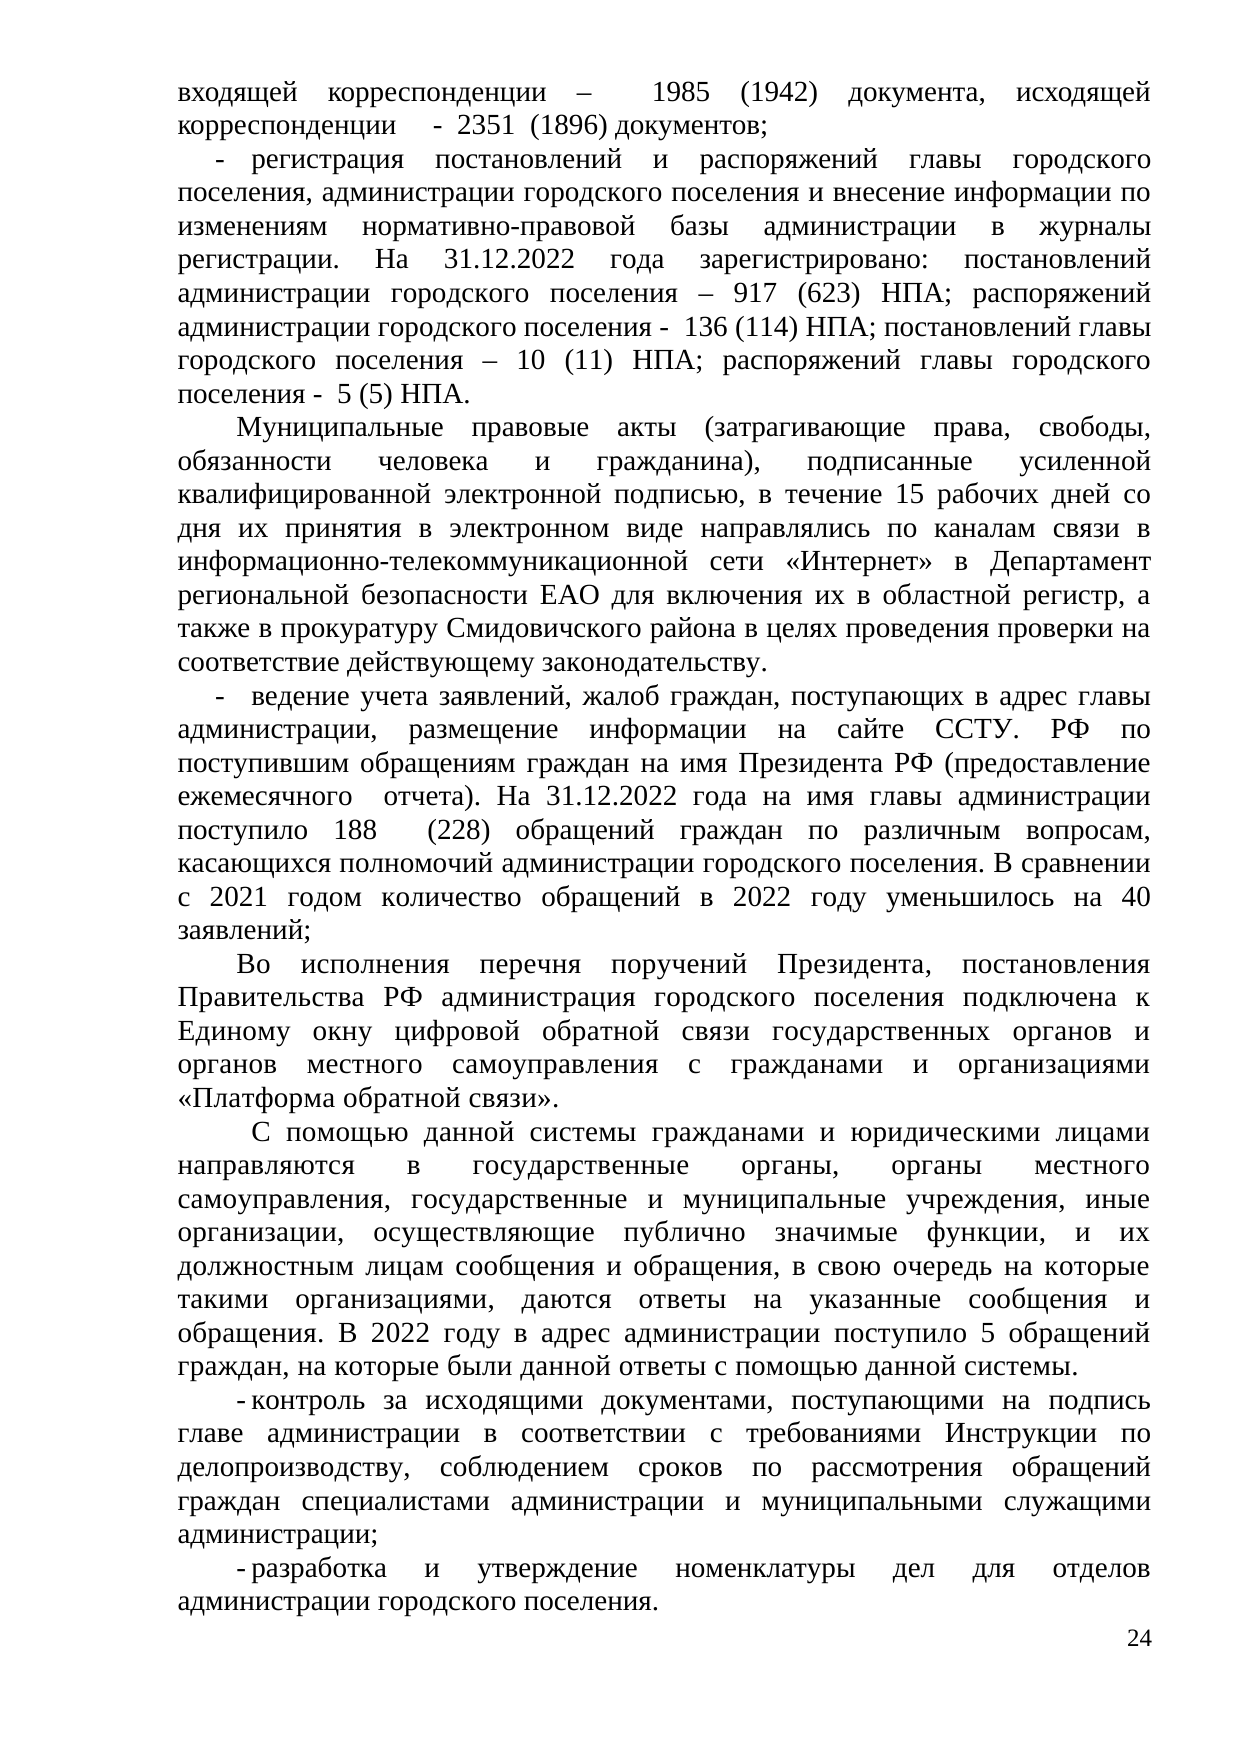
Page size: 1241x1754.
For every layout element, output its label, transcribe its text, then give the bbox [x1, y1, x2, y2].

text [177, 74, 1152, 141]
text - ведение учета заявлений, жалоб граждан, поступающих в адрес главы администрации, размещение информации на сайте ССТУ. РФ по поступившим обращениям граждан на имя Президента РФ (предоставление ежемесячного отчета). На 31.12.2022 года на имя главы администрации поступило 188 (228) обращений граждан по различным вопросам, касающихся полномочий администрации городского поселения. В сравнении с 2021 годом количество обращений в 2022 году уменьшилось на 40 заявлений; [177, 678, 1152, 946]
text - регистрация постановлений и распоряжений главы городского поселения, администрации городского поселения и внесение информации по изменениям нормативно-правовой базы администрации в журналы регистрации. На 31.12.2022 года зарегистрировано: постановлений администрации городского поселения – 917 (623) НПА; распоряжений администрации городского поселения - 136 (114) НПА; постановлений главы городского поселения – 10 (11) НПА; распоряжений главы городского поселения - 5 (5) НПА. [177, 141, 1152, 409]
text Муниципальные правовые акты (затрагивающие права, свободы, обязанности человека и гражданина), подписанные усиленной квалифицированной электронной подписью, в течение 15 рабочих дней со дня их принятия в электронном виде направлялись по каналам связи в информационно-телекоммуникационной сети «Интернет» в Департамент региональной безопасности ЕАО для включения их в областной регистр, а также в прокуратуру Смидовичского района в целях проведения проверки на соответствие действующему законодательству. [177, 409, 1152, 678]
text С помощью данной системы гражданами и юридическими лицами направляются в государственные органы, органы местного самоуправления, государственные и муниципальные учреждения, иные организации, осуществляющие публично значимые функции, и их должностным лицам сообщения и обращения, в свою очередь на которые такими организациями, даются ответы на указанные сообщения и обращения. В 2022 году в адрес администрации поступило 5 обращений граждан, на которые были данной ответы с помощью данной системы. [177, 1114, 1152, 1382]
text Во исполнения перечня поручений Президента, постановления Правительства РФ администрация городского поселения подключена к Единому окну цифровой обратной связи государственных органов и органов местного самоуправления с гражданами и организациями «Платформа обратной связи». [177, 946, 1152, 1114]
text - разработка и утверждение номенклатуры дел для отделов администрации городского поселения. [177, 1550, 1152, 1617]
text - контроль за исходящими документами, поступающими на подпись главе администрации в соответствии с требованиями Инструкции по делопроизводству, соблюдением сроков по рассмотрения обращений граждан специалистами администрации и муниципальными служащими администрации; [177, 1382, 1152, 1550]
